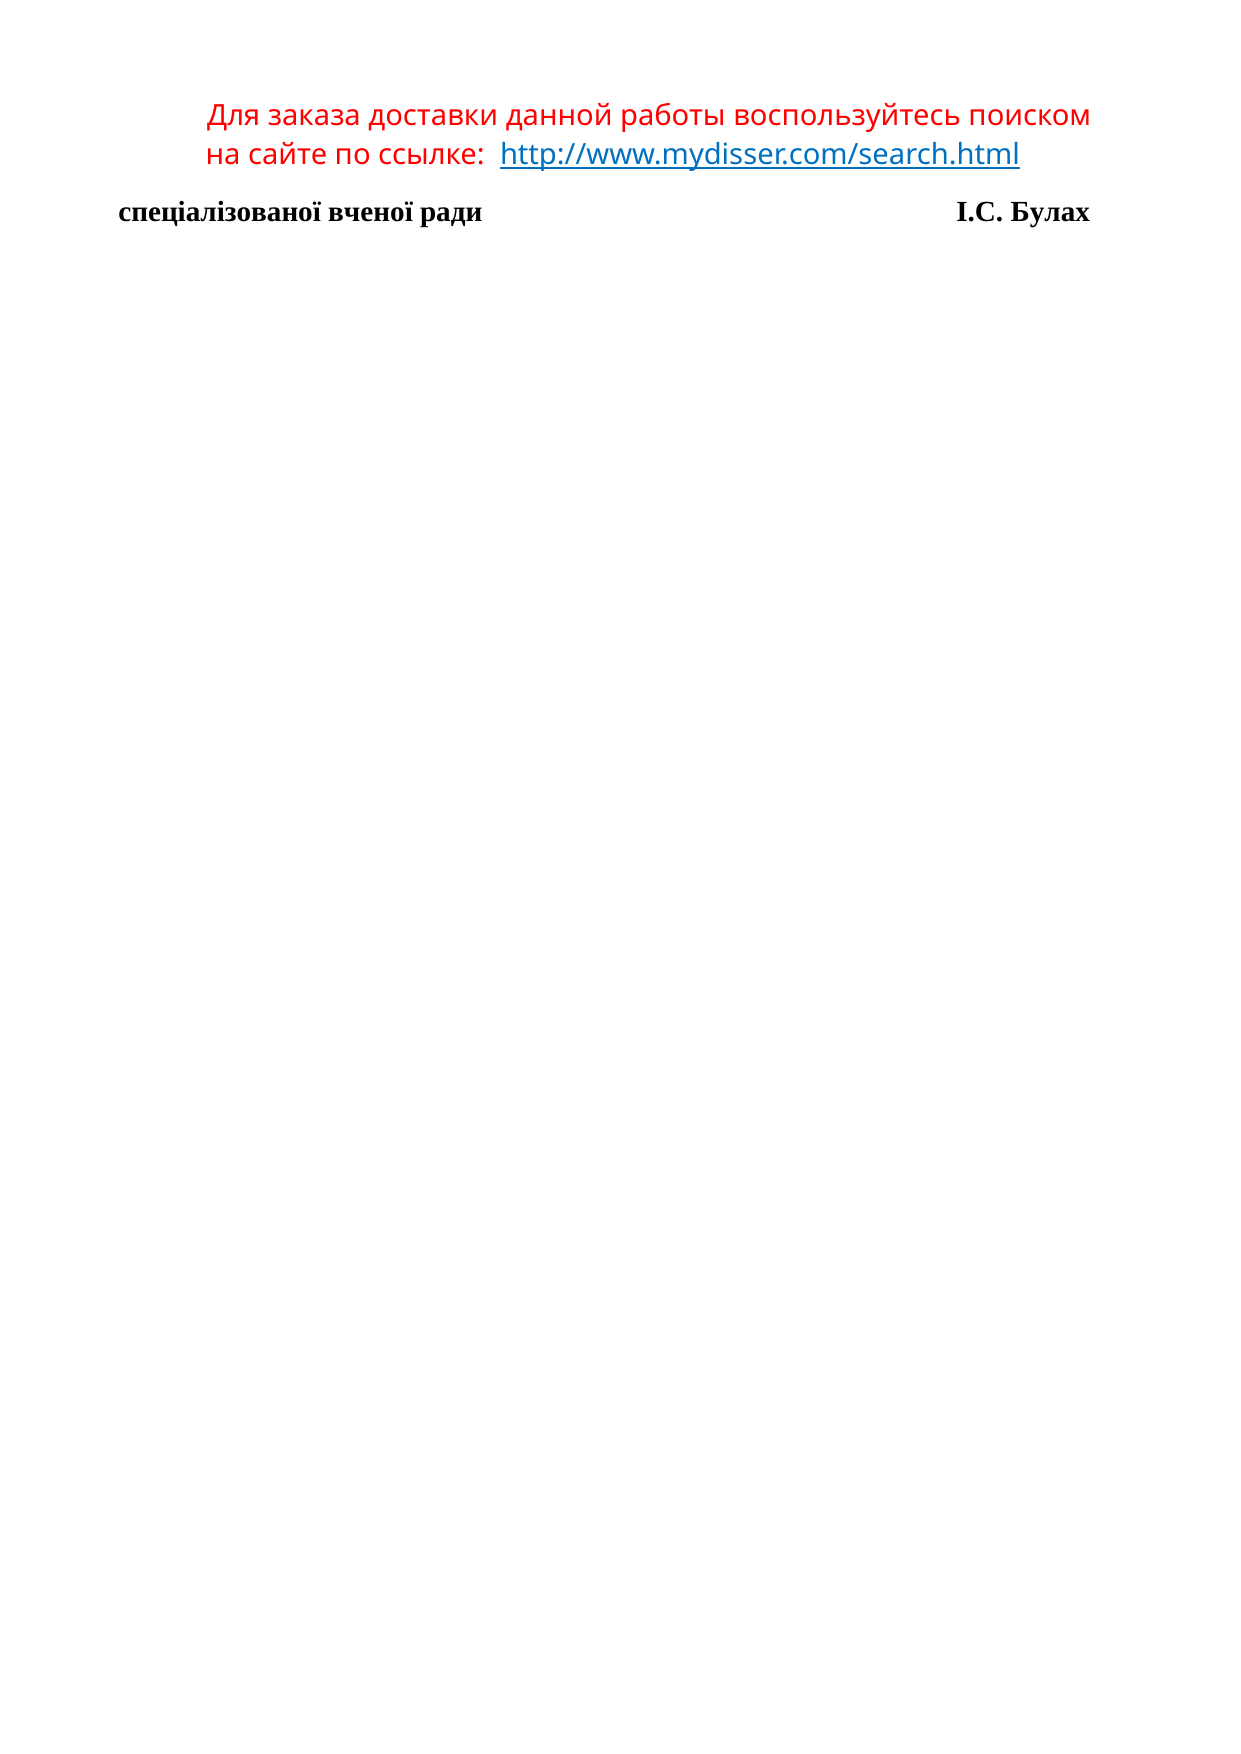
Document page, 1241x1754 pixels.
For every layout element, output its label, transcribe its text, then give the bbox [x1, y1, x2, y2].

text спеціалізованої вченої ради І.С. Булах [118, 194, 1107, 228]
